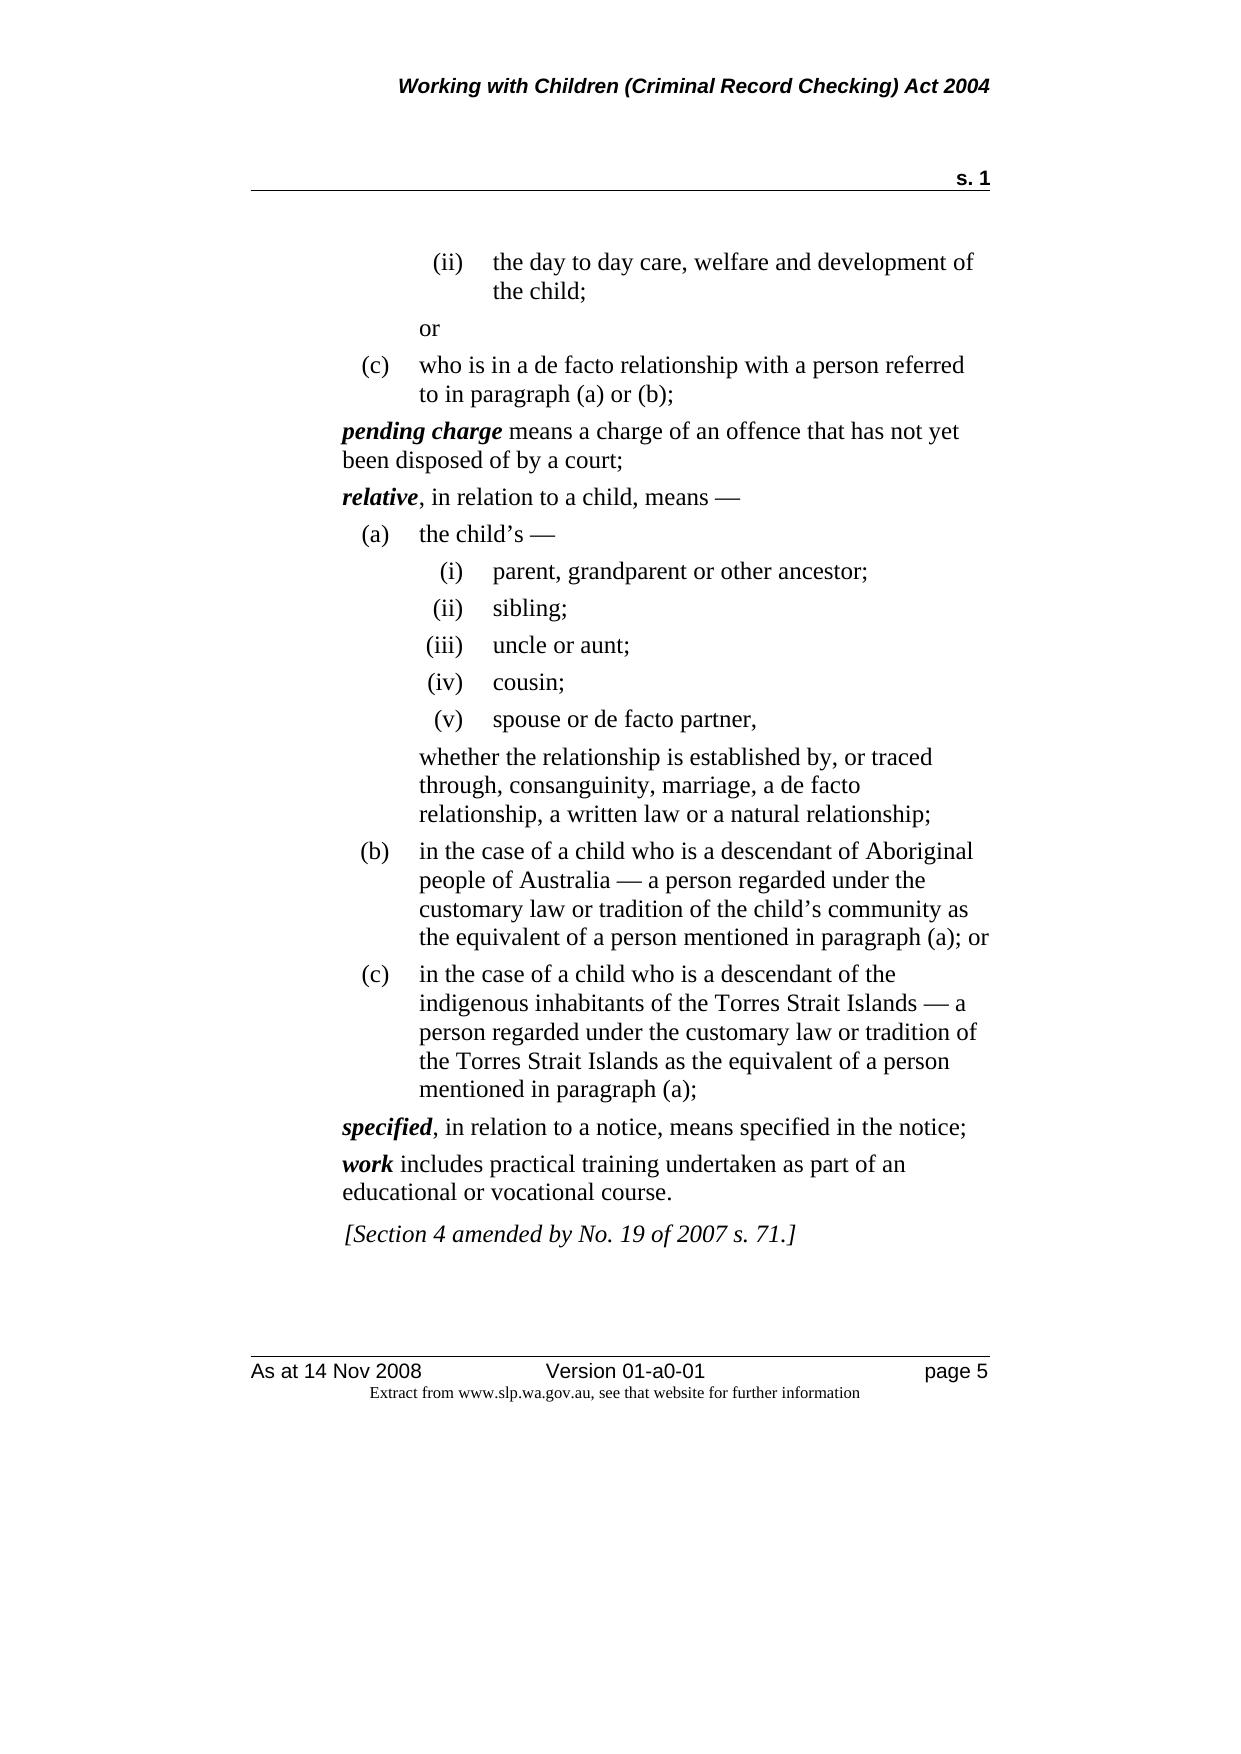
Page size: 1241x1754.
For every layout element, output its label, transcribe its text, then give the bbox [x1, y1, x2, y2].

text (v) spouse or de facto partner, [251, 704, 990, 733]
text (c) in the case of a child who is a descendant of the indigenous inhabitants of the Torres Strait Islands — a person regarded under the customary law or tradition of the Torres Strait Islands as the equivalent of a person mentioned in paragraph (a); [251, 959, 990, 1103]
text (ii) sibling; [251, 593, 990, 622]
text (iii) uncle or aunt; [251, 630, 990, 659]
text specified, in relation to a notice, means specified in the notice; [251, 1112, 990, 1140]
text work includes practical training undertaken as part of an educational or vocational course. [251, 1149, 990, 1206]
text (b) in the case of a child who is a descendant of Aboriginal people of Australia — a person regarded under the customary law or tradition of the child’s community as the equivalent of a person mentioned in paragraph (a); or [251, 836, 990, 951]
text whether the relationship is established by, or traced through, consanguinity, marriage, a de facto relationship, a written law or a natural relationship; [251, 742, 990, 828]
text (a) the child’s — [251, 519, 990, 548]
text (c) who is in a de facto relationship with a person referred to in paragraph (a) or (b); [251, 350, 990, 408]
text [Section 4 amended by No. 19 of 2007 s. 71.] [251, 1219, 990, 1247]
text (ii) the day to day care, welfare and development of the child; [251, 247, 990, 305]
text or [251, 313, 990, 342]
text pending charge means a charge of an offence that has not yet been disposed of by a court; [251, 416, 990, 474]
text (iv) cousin; [251, 667, 990, 696]
text (i) parent, grandparent or other ancestor; [251, 556, 990, 585]
text relative, in relation to a child, means — [251, 482, 990, 511]
